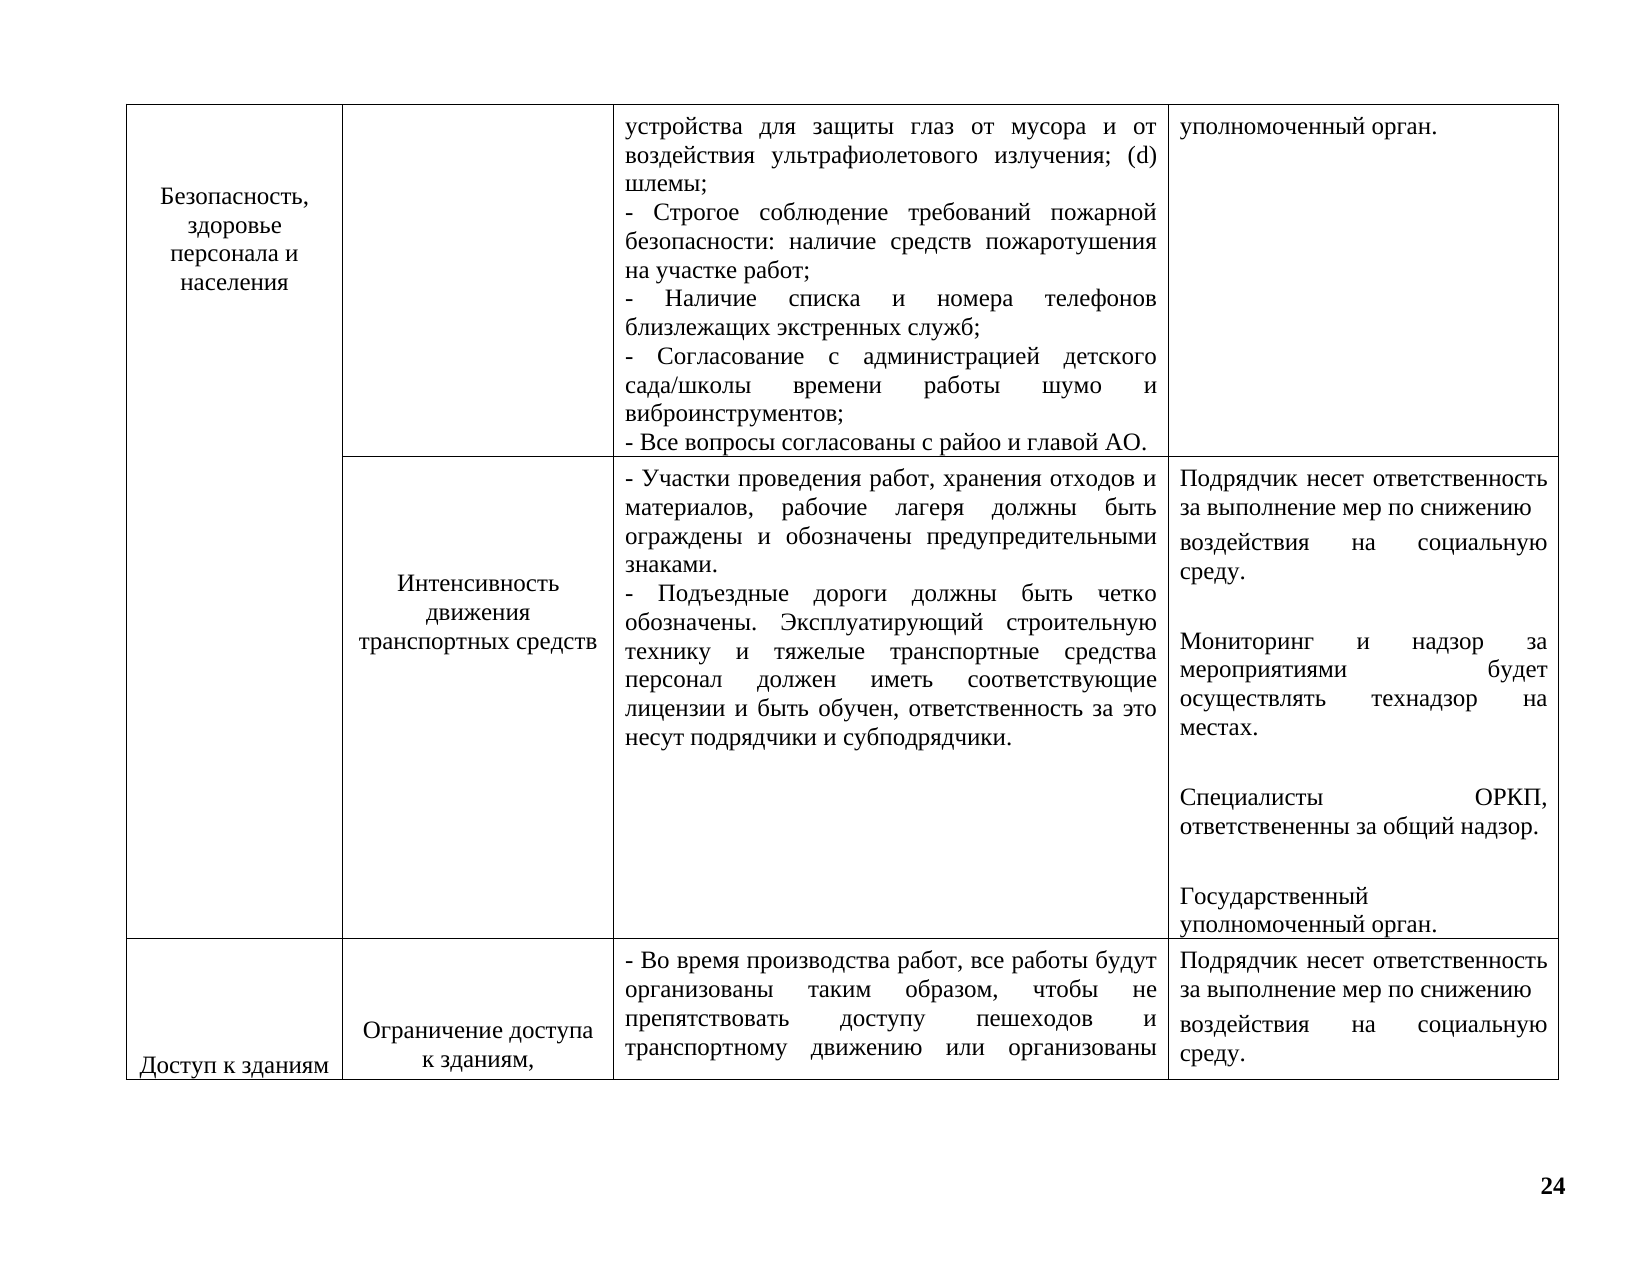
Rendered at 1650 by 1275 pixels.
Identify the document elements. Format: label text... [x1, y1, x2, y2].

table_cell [614, 105, 1168, 456]
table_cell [343, 939, 613, 1079]
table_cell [127, 105, 342, 938]
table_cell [1169, 939, 1558, 1079]
table_cell Доступ к зданиям [127, 939, 342, 1079]
table_cell - Участки проведения работ, хранения отходов и материалов, рабочие лагеря должны быть ограждены и обозначены предупредительными знаками. - Подъездные дороги должны быть четко обозначены. Эксплуатирующий строительную технику и тяжелые транспортные средства персонал должен иметь соответствующие лицензии и быть обучен, ответственность за это несут подрядчики и субподрядчики. [614, 457, 1168, 938]
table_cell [343, 105, 613, 456]
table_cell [614, 939, 1168, 1079]
table_cell Интенсивность движения транспортных средств [343, 457, 613, 938]
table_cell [1169, 105, 1558, 456]
